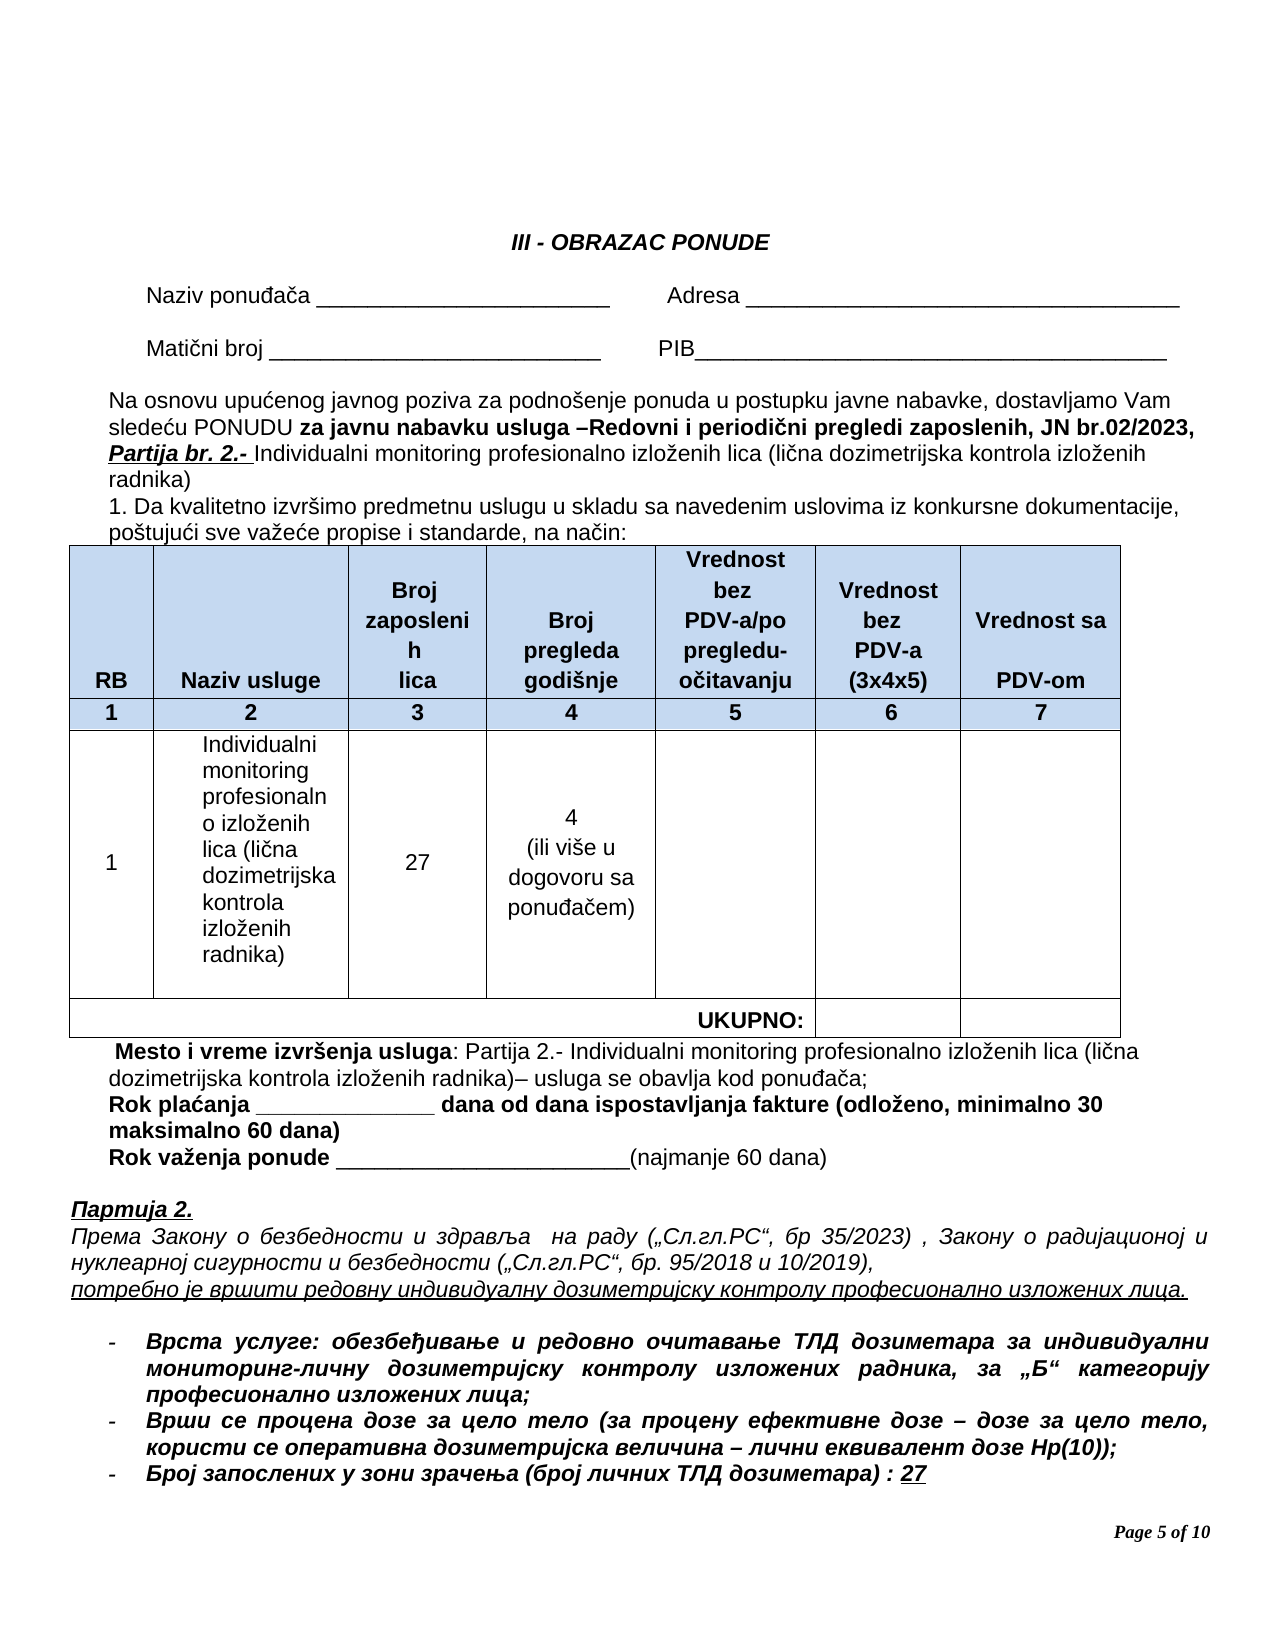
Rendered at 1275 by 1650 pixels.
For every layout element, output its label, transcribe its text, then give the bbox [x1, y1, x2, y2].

list Врши се процена дозе за цело тело (за процену ефективне дозе – дозе за цело тело, користи се оперативна дозиметријска величина – лични еквивалент дозе Hp(10)); [108, 1407, 1210, 1460]
table_cell 6 [816, 699, 960, 729]
text Rok plaćanja ______________ dana od dana ispostavljanja fakture (odloženo, minimalno 30 maksimalno 60 dana) [108, 1091, 1210, 1144]
text 1. Da kvalitetno izvršimo predmetnu uslugu u skladu sa navedenim uslovima iz konkursne dokumentacije, poštujući sve važeće propise i standarde, na način: [108, 493, 1210, 545]
table_cell 4 [487, 699, 655, 729]
table_cell 2 [154, 699, 348, 729]
table_cell 7 [961, 699, 1120, 729]
text потребно је вршити редовну индивидуалну дозиметријску контролу професионално изложених лица. [71, 1276, 1210, 1302]
text Naziv ponuđača _______________________ Adresa __________________________________ [71, 282, 1210, 308]
table_cell [656, 731, 815, 998]
text Rok važenja ponude _______________________(najmanje 60 dana) [108, 1144, 1210, 1170]
table_cell 5 [656, 699, 815, 729]
text Према Закону о безбедности и здравља на раду („Сл.гл.РС“, бр 35/2023) , Закону о радијационој и нуклеaрној сигурности и безбедности („Сл.гл.РС“, бр. 95/2018 и 10/2019), [71, 1223, 1210, 1276]
table_cell [961, 731, 1120, 998]
table_header Broj zaposlenih lica [349, 546, 486, 698]
table_cell 1 [70, 699, 153, 729]
list Врста услуге: обезбеђивање и редовно очитавање ТЛД дозиметара за индивидуални мониторинг-личну дозиметријску контролу изложених радника, за „Б“ категорију професионално изложених лица; [108, 1328, 1210, 1407]
table_cell [816, 731, 960, 998]
table_cell [816, 999, 960, 1037]
table_cell 4 (ili više u dogovoru sa ponuđačem) [487, 731, 655, 998]
text Партија 2. [71, 1196, 1210, 1223]
text Mesto i vreme izvršenja usluga: Partija 2.- Individualni monitoring profesionalno izloženih lica (lična dozimetrijska kontrola izloženih radnika)– usluga se obavlja kod ponuđača; [108, 1038, 1210, 1091]
table_header Broj pregleda godišnje [487, 546, 655, 698]
table_cell 3 [349, 699, 486, 729]
list Број запослених у зони зрачења (број личних ТЛД дозиметара) : 27 [108, 1460, 1210, 1487]
table_cell 1 [70, 731, 153, 998]
table_cell [961, 999, 1120, 1037]
table_header Vrednost bez PDV-a/po pregledu-očitavanju [656, 546, 815, 698]
table_header Vrednost sa PDV-om [961, 546, 1120, 698]
text III - OBRAZAC PONUDE [71, 229, 1210, 255]
text Matični broj __________________________ PIB_____________________________________ [71, 334, 1210, 361]
table_cell Individualni monitoring profesionalno izloženih lica (lična dozimetrijska kontrola izloženih radnika) [154, 731, 348, 998]
table_cell 27 [349, 731, 486, 998]
table_header Vrednost bez PDV-a (3x4x5) [816, 546, 960, 698]
table_cell UKUPNO: [70, 999, 815, 1037]
text Na osnovu upućenog javnog poziva za podnošenje ponuda u postupku javne nabavke, dostavljamo Vam sledeću PONUDU za javnu nabavku usluga –Redovni i periodični pregledi zaposlenih, JN br.02/2023, Partija br. 2.- Individualni monitoring profesionalno izloženih lica (lična dozimetrijska kontrola izloženih radnika) [108, 387, 1210, 493]
table_header Naziv usluge [154, 546, 348, 698]
table_header RB [70, 546, 153, 698]
